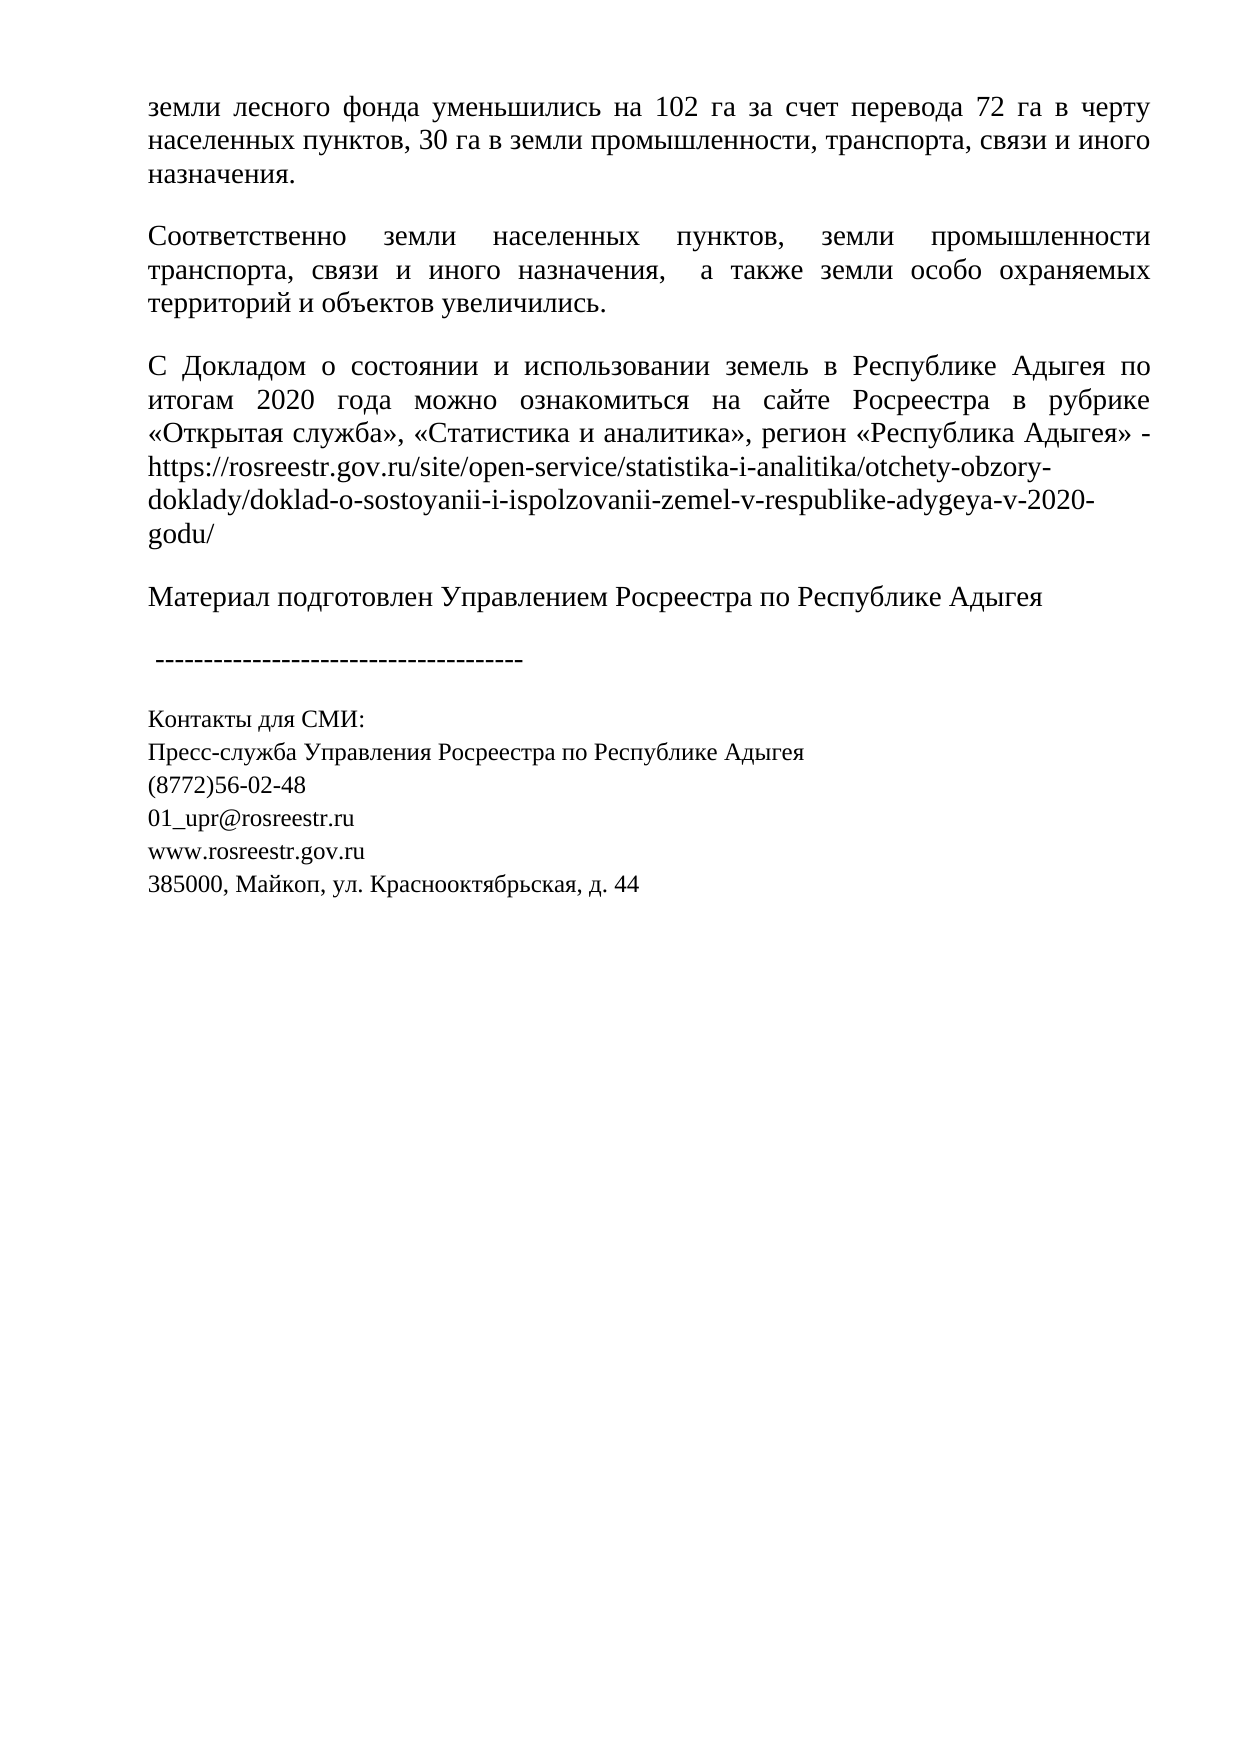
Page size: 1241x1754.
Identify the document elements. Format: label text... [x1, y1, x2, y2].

text земли лесного фонда уменьшились на 102 га за счет перевода 72 га в черту населенных пунктов, 30 га в земли промышленности, транспорта, связи и иного назначения. [148, 89, 1152, 189]
text -------------------------------------- [148, 641, 1152, 675]
text Контакты для СМИ: [148, 704, 1152, 733]
text www.rosreestr.gov.ru [148, 836, 1152, 865]
text (8772)56-02-48 [148, 770, 1152, 799]
text Соответственно земли населенных пунктов, земли промышленности транспорта, связи и иного назначения, а также земли особо охраняемых территорий и объектов увеличились. [148, 218, 1152, 319]
text 01_upr@rosreestr.ru [148, 803, 1152, 832]
text Материал подготовлен Управлением Росреестра по Республике Адыгея [148, 579, 1152, 612]
text 385000, Майкоп, ул. Краснооктябрьская, д. 44 [148, 869, 1152, 898]
text Пресс-служба Управления Росреестра по Республике Адыгея [148, 737, 1152, 766]
text C Докладом о состоянии и использовании земель в Республике Адыгея по итогам 2020 года можно ознакомиться на сайте Росреестра в рубрике «Открытая служба», «Статистика и аналитика», регион «Республика Адыгея» -https://rosreestr.gov.ru/site/open-service/statistika-i-analitika/otchety-obzory-doklady/doklad-o-sostoyanii-i-ispolzovanii-zemel-v-respublike-adygeya-v-2020-godu/ [148, 348, 1152, 549]
